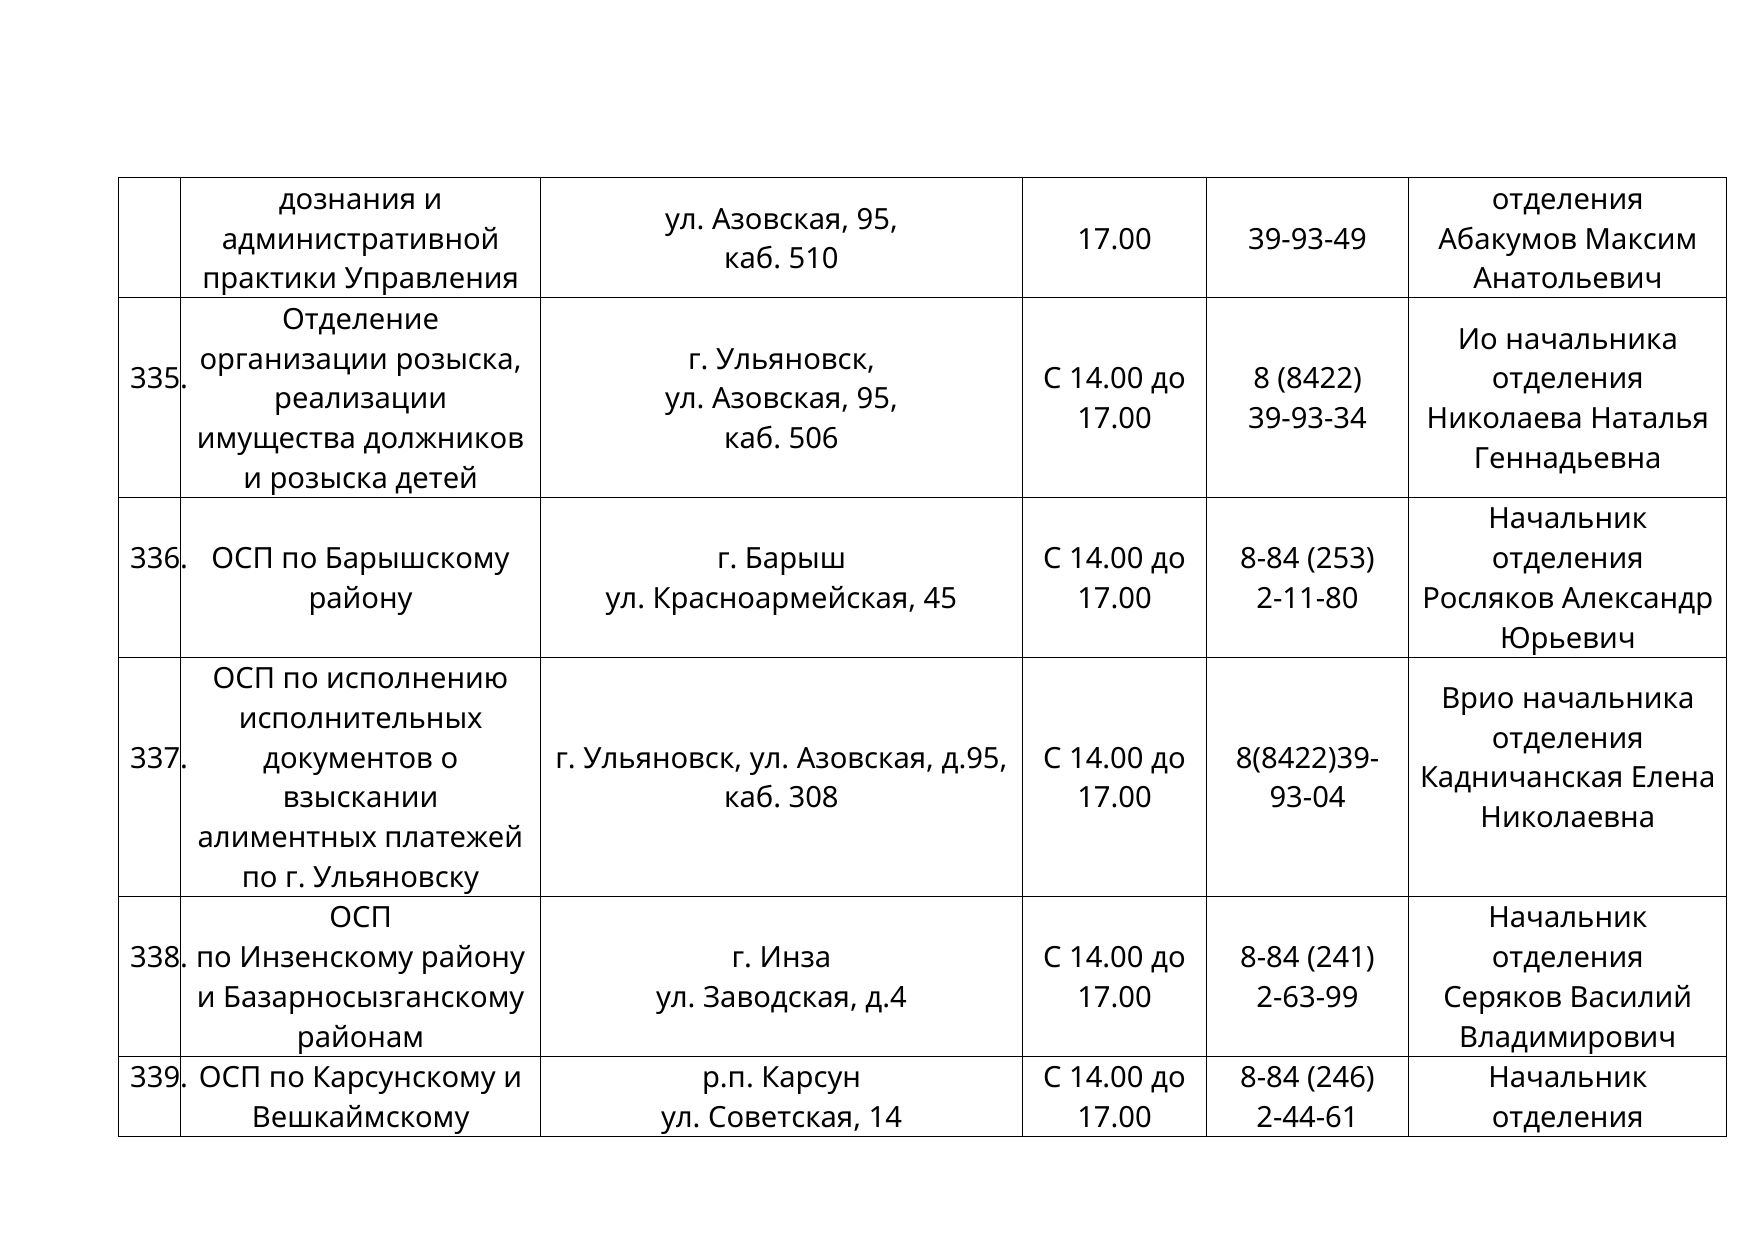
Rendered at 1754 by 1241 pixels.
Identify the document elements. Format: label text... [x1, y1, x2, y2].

table_cell Врио начальника отделения Кадничанская Елена Николаевна [1409, 658, 1726, 896]
table_cell С 14.00 до 17.00 [1023, 298, 1206, 497]
table_cell С 14.00 до 17.00 [1023, 498, 1206, 657]
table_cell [541, 1057, 1022, 1136]
table_cell Начальник отделения Росляков Александр Юрьевич [1409, 498, 1726, 657]
table_cell ОСП по Инзенскому району и Базарносызганскому районам [181, 897, 540, 1056]
table_cell Отделение организации розыска, реализации имущества должников и розыска детей [181, 298, 540, 497]
table_cell г. Инза ул. Заводская, д.4 [541, 897, 1022, 1056]
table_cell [1409, 1057, 1726, 1136]
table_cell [181, 1057, 540, 1136]
table_cell [119, 897, 180, 1056]
table_cell Начальник отделения Серяков Василий Владимирович [1409, 897, 1726, 1056]
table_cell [1409, 178, 1726, 297]
table_cell [119, 1057, 180, 1136]
table_cell С 14.00 до 17.00 [1023, 178, 1206, 297]
table_cell [119, 298, 180, 497]
table_cell [119, 658, 180, 896]
table_cell 8-84 (241) 2-63-99 [1207, 897, 1408, 1056]
table_cell 8-84 (253) 2-11-80 [1207, 498, 1408, 657]
table_cell 8 (8422) 39-93-34 [1207, 298, 1408, 497]
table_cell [541, 178, 1022, 297]
table_cell г. Ульяновск, ул. Азовская, д.95, каб. 308 [541, 658, 1022, 896]
table_cell г. Ульяновск, ул. Азовская, 95, каб. 506 [541, 298, 1022, 497]
table_cell Ио начальника отделения Николаева Наталья Геннадьевна [1409, 298, 1726, 497]
table_cell С 14.00 до 17.00 [1023, 897, 1206, 1056]
table_cell 8 (8422) 39-93-49 [1207, 178, 1408, 297]
table_cell 8-84 (246) 2-44-61 [1207, 1057, 1408, 1136]
table_cell [119, 178, 180, 297]
table_cell С 14.00 до 17.00 [1023, 1057, 1206, 1136]
table_cell ОСП по Барышскому району [181, 498, 540, 657]
table_cell С 14.00 до 17.00 [1023, 658, 1206, 896]
table_cell г. Барыш ул. Красноармейская, 45 [541, 498, 1022, 657]
table_cell 8(8422)39-93-04 [1207, 658, 1408, 896]
table_cell [119, 498, 180, 657]
table_cell ОСП по исполнению исполнительных документов о взыскании алиментных платежей по г. Ульяновску [181, 658, 540, 896]
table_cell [181, 178, 540, 297]
